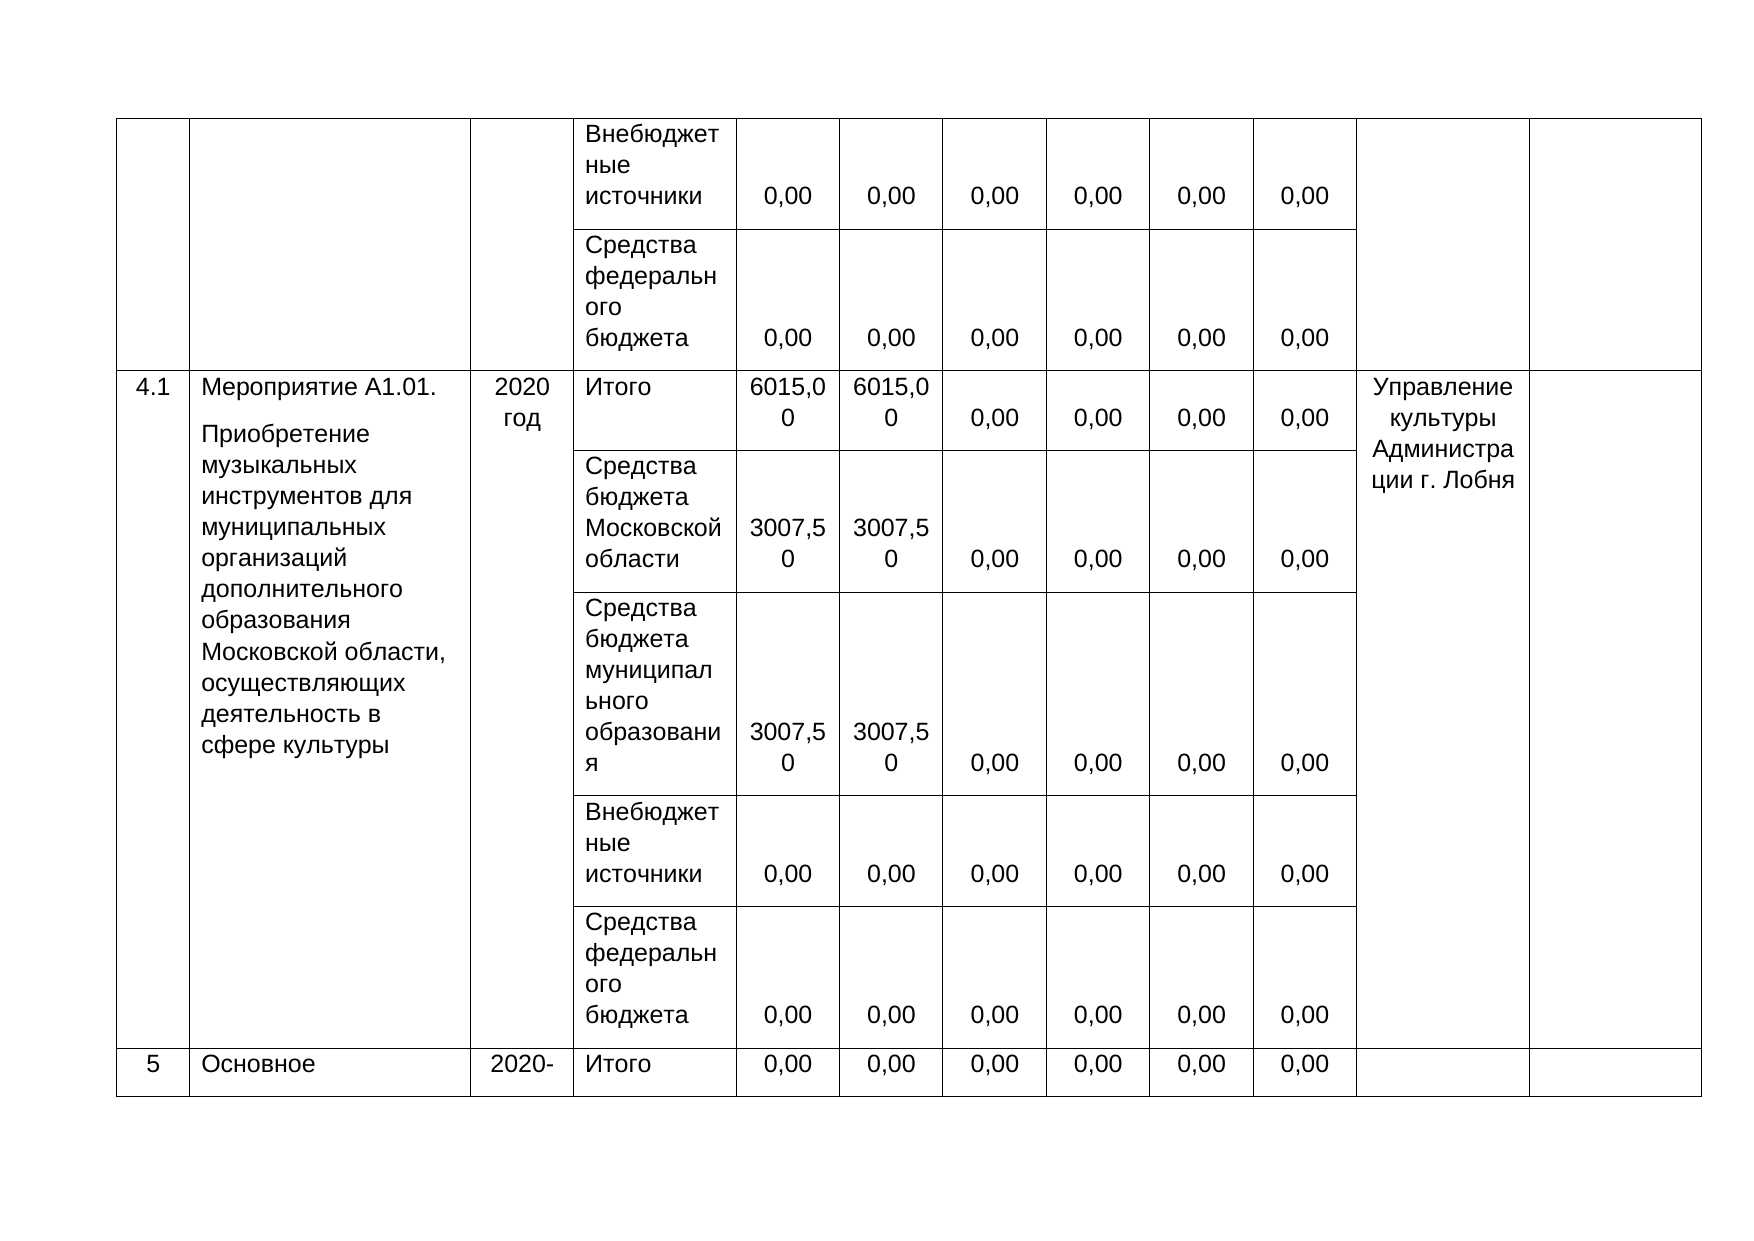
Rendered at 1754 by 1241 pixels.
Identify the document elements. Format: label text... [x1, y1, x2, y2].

table_cell 0,00 [1150, 1049, 1253, 1096]
table_cell 5 [117, 1049, 189, 1096]
table_cell Средства бюджета муниципального образования [574, 593, 736, 795]
table_cell 0,00 [1254, 371, 1356, 450]
table_cell 0,00 [1254, 796, 1356, 906]
table_cell Внебюджетные источники [574, 119, 736, 229]
table_cell 0,00 [1047, 119, 1149, 229]
table_cell 0,00 [840, 907, 942, 1048]
table_cell 0,00 [943, 593, 1046, 795]
table_cell Средства федерального бюджета [574, 907, 736, 1048]
table_cell 0,00 [1254, 119, 1356, 229]
table_cell 0,00 [943, 1049, 1046, 1096]
table_cell Средства федерального бюджета [574, 230, 736, 370]
table_cell 0,00 [1150, 593, 1253, 795]
table_cell 0,00 [1047, 371, 1149, 450]
table_cell 0,00 [1150, 371, 1253, 450]
table_cell 0,00 [840, 230, 942, 370]
table_cell 0,00 [1254, 593, 1356, 795]
table_cell Итого [574, 371, 736, 450]
table_cell 0,00 [737, 1049, 839, 1096]
table_cell 6015,00 [840, 371, 942, 450]
table_cell 0,00 [737, 907, 839, 1048]
table_cell 0,00 [1254, 451, 1356, 592]
table_cell 0,00 [943, 119, 1046, 229]
table_cell 6015,00 [737, 371, 839, 450]
table_cell Итого [574, 1049, 736, 1096]
table_cell 0,00 [943, 796, 1046, 906]
table_cell Мероприятие А1.01. Приобретение музыкальных инструментов для муниципальных организаций дополнительного образования Московской области, осуществляющих деятельность в сфере культуры [190, 371, 470, 1048]
table_cell 0,00 [1150, 119, 1253, 229]
table_cell 0,00 [943, 371, 1046, 450]
table_cell [1530, 1049, 1701, 1096]
table_cell 2020-2024 годы [471, 1049, 573, 1096]
table_cell [1357, 1049, 1529, 1096]
table_cell 2020 год [471, 371, 573, 1048]
table_cell 3007,50 [840, 451, 942, 592]
table_cell 0,00 [1150, 796, 1253, 906]
table_cell 4.1 [117, 371, 189, 1048]
table_cell 0,00 [1254, 907, 1356, 1048]
table_cell 3007,50 [737, 451, 839, 592]
table_cell 0,00 [840, 119, 942, 229]
table_cell [1530, 371, 1701, 1048]
table_cell 0,00 [943, 451, 1046, 592]
table_cell 0,00 [1254, 1049, 1356, 1096]
table_cell 0,00 [1047, 1049, 1149, 1096]
table_cell 0,00 [1047, 451, 1149, 592]
table_cell 0,00 [840, 796, 942, 906]
table_cell 0,00 [1254, 230, 1356, 370]
table_cell 0,00 [943, 907, 1046, 1048]
table_cell Средства бюджета Московской области [574, 451, 736, 592]
table_cell 3007,50 [737, 593, 839, 795]
table_cell 0,00 [1150, 907, 1253, 1048]
table_cell 0,00 [737, 230, 839, 370]
table_cell 0,00 [737, 796, 839, 906]
table_cell 0,00 [1150, 230, 1253, 370]
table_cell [1357, 371, 1529, 1048]
table_cell 3007,50 [840, 593, 942, 795]
table_cell 0,00 [1047, 907, 1149, 1048]
table_cell 0,00 [1047, 593, 1149, 795]
table_cell 0,00 [1150, 451, 1253, 592]
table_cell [190, 1049, 470, 1096]
table_cell 0,00 [737, 119, 839, 229]
table_cell 0,00 [1047, 230, 1149, 370]
table_cell 0,00 [840, 1049, 942, 1096]
table_cell 0,00 [943, 230, 1046, 370]
table_cell Внебюджетные источники [574, 796, 736, 906]
table_cell 0,00 [1047, 796, 1149, 906]
